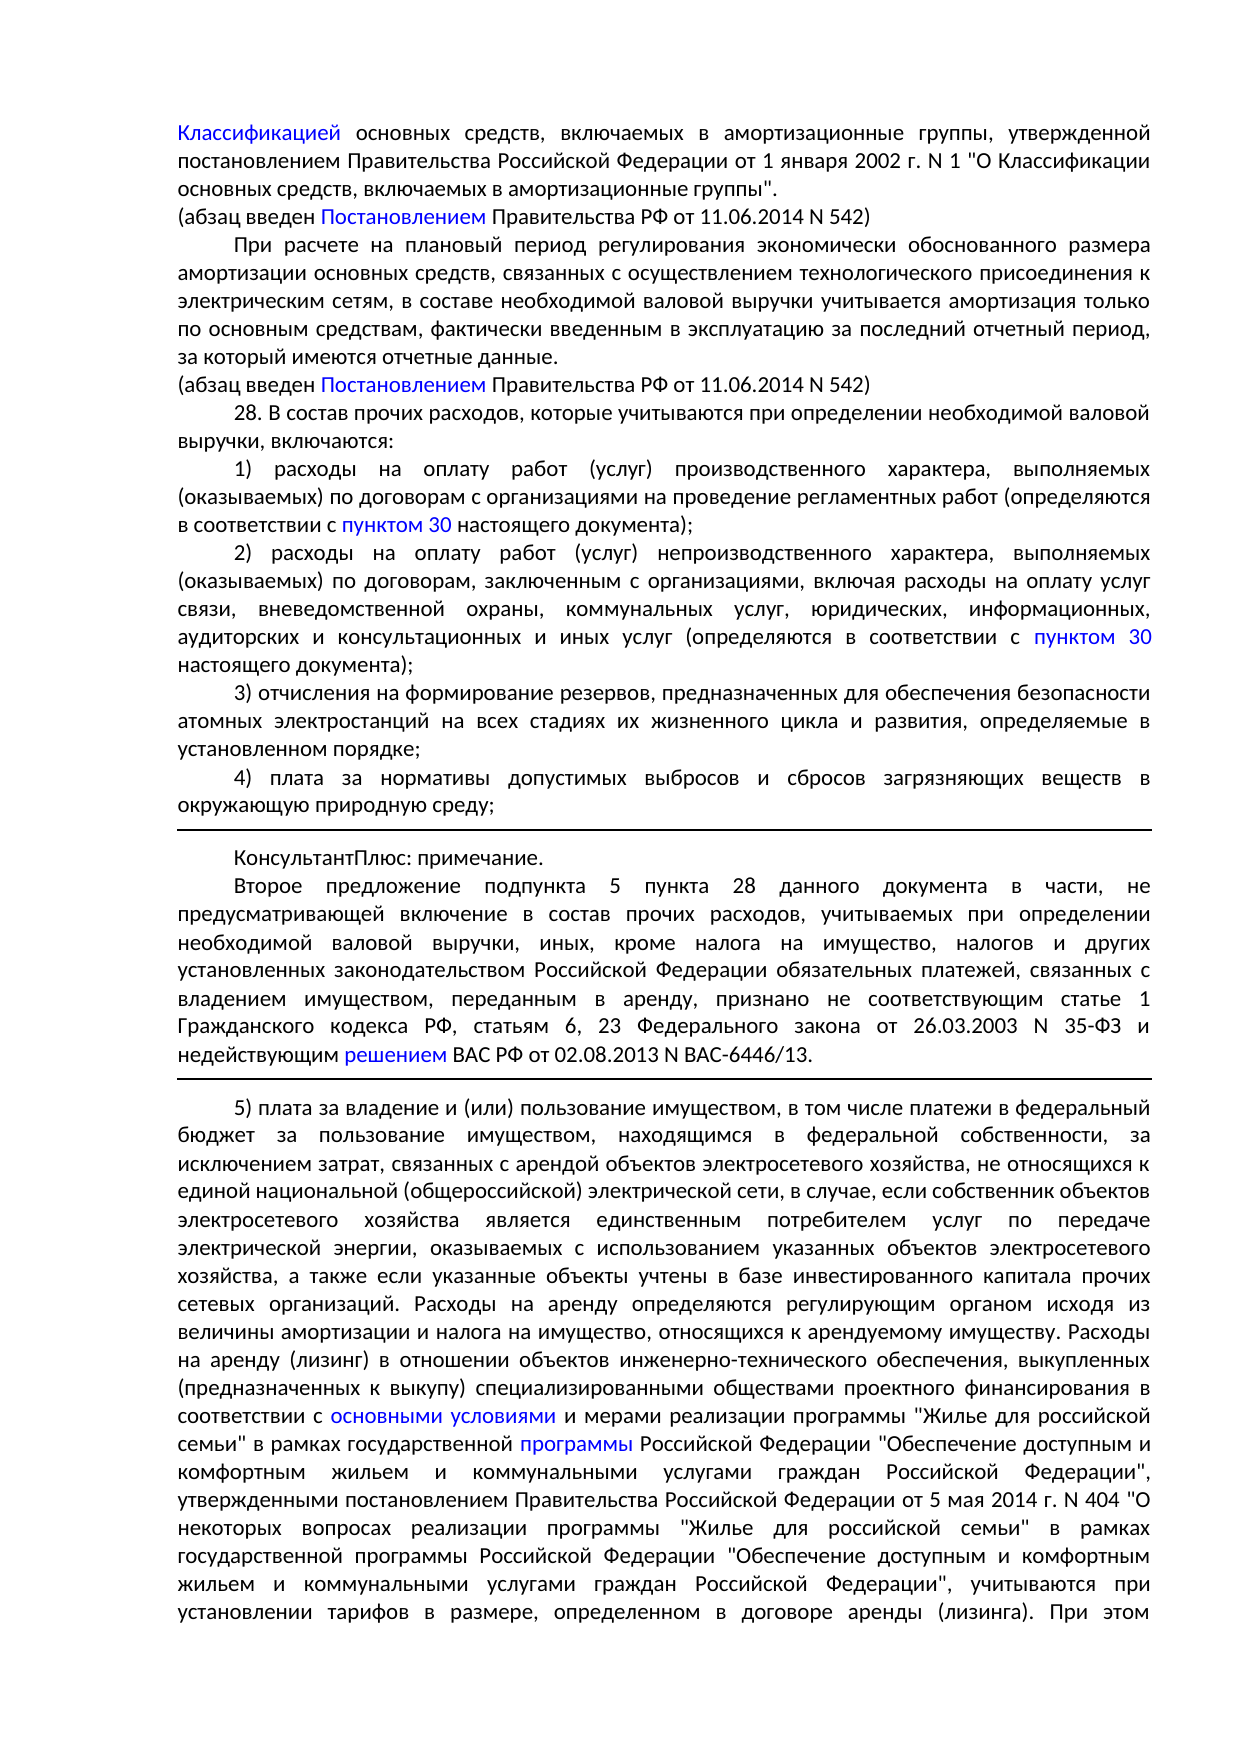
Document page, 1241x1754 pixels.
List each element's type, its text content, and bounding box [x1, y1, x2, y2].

text Второе предложение подпункта 5 пункта 28 данного документа в части, не предусматривающей включение в состав прочих расходов, учитываемых при определении необходимой валовой выручки, иных, кроме налога на имущество, налогов и других установленных законодательством Российской Федерации обязательных платежей, связанных с владением имуществом, переданным в аренду, признано не соответствующим статье 1 Гражданского кодекса РФ, статьям 6, 23 Федерального закона от 26.03.2003 N 35-ФЗ и недействующим решением ВАС РФ от 02.08.2013 N ВАС-6446/13. [177, 872, 1152, 1068]
text (абзац введен Постановлением Правительства РФ от 11.06.2014 N 542) [177, 370, 1152, 398]
text (абзац введен Постановлением Правительства РФ от 11.06.2014 N 542) [177, 202, 1152, 230]
text 4) плата за нормативы допустимых выбросов и сбросов загрязняющих веществ в окружающую природную среду; [177, 763, 1152, 819]
text 1) расходы на оплату работ (услуг) производственного характера, выполняемых (оказываемых) по договорам с организациями на проведение регламентных работ (определяются в соответствии с пунктом 30 настоящего документа); [177, 454, 1152, 538]
text 3) отчисления на формирование резервов, предназначенных для обеспечения безопасности атомных электростанций на всех стадиях их жизненного цикла и развития, определяемые в установленном порядке; [177, 678, 1152, 763]
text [177, 118, 1152, 202]
text КонсультантПлюс: примечание. [177, 843, 1152, 872]
text При расчете на плановый период регулирования экономически обоснованного размера амортизации основных средств, связанных с осуществлением технологического присоединения к электрическим сетям, в составе необходимой валовой выручки учитывается амортизация только по основным средствам, фактически введенным в эксплуатацию за последний отчетный период, за который имеются отчетные данные. [177, 230, 1152, 370]
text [177, 1093, 1152, 1625]
text 2) расходы на оплату работ (услуг) непроизводственного характера, выполняемых (оказываемых) по договорам, заключенным с организациями, включая расходы на оплату услуг связи, вневедомственной охраны, коммунальных услуг, юридических, информационных, аудиторских и консультационных и иных услуг (определяются в соответствии с пунктом 30 настоящего документа); [177, 538, 1152, 678]
text 28. В состав прочих расходов, которые учитываются при определении необходимой валовой выручки, включаются: [177, 398, 1152, 454]
